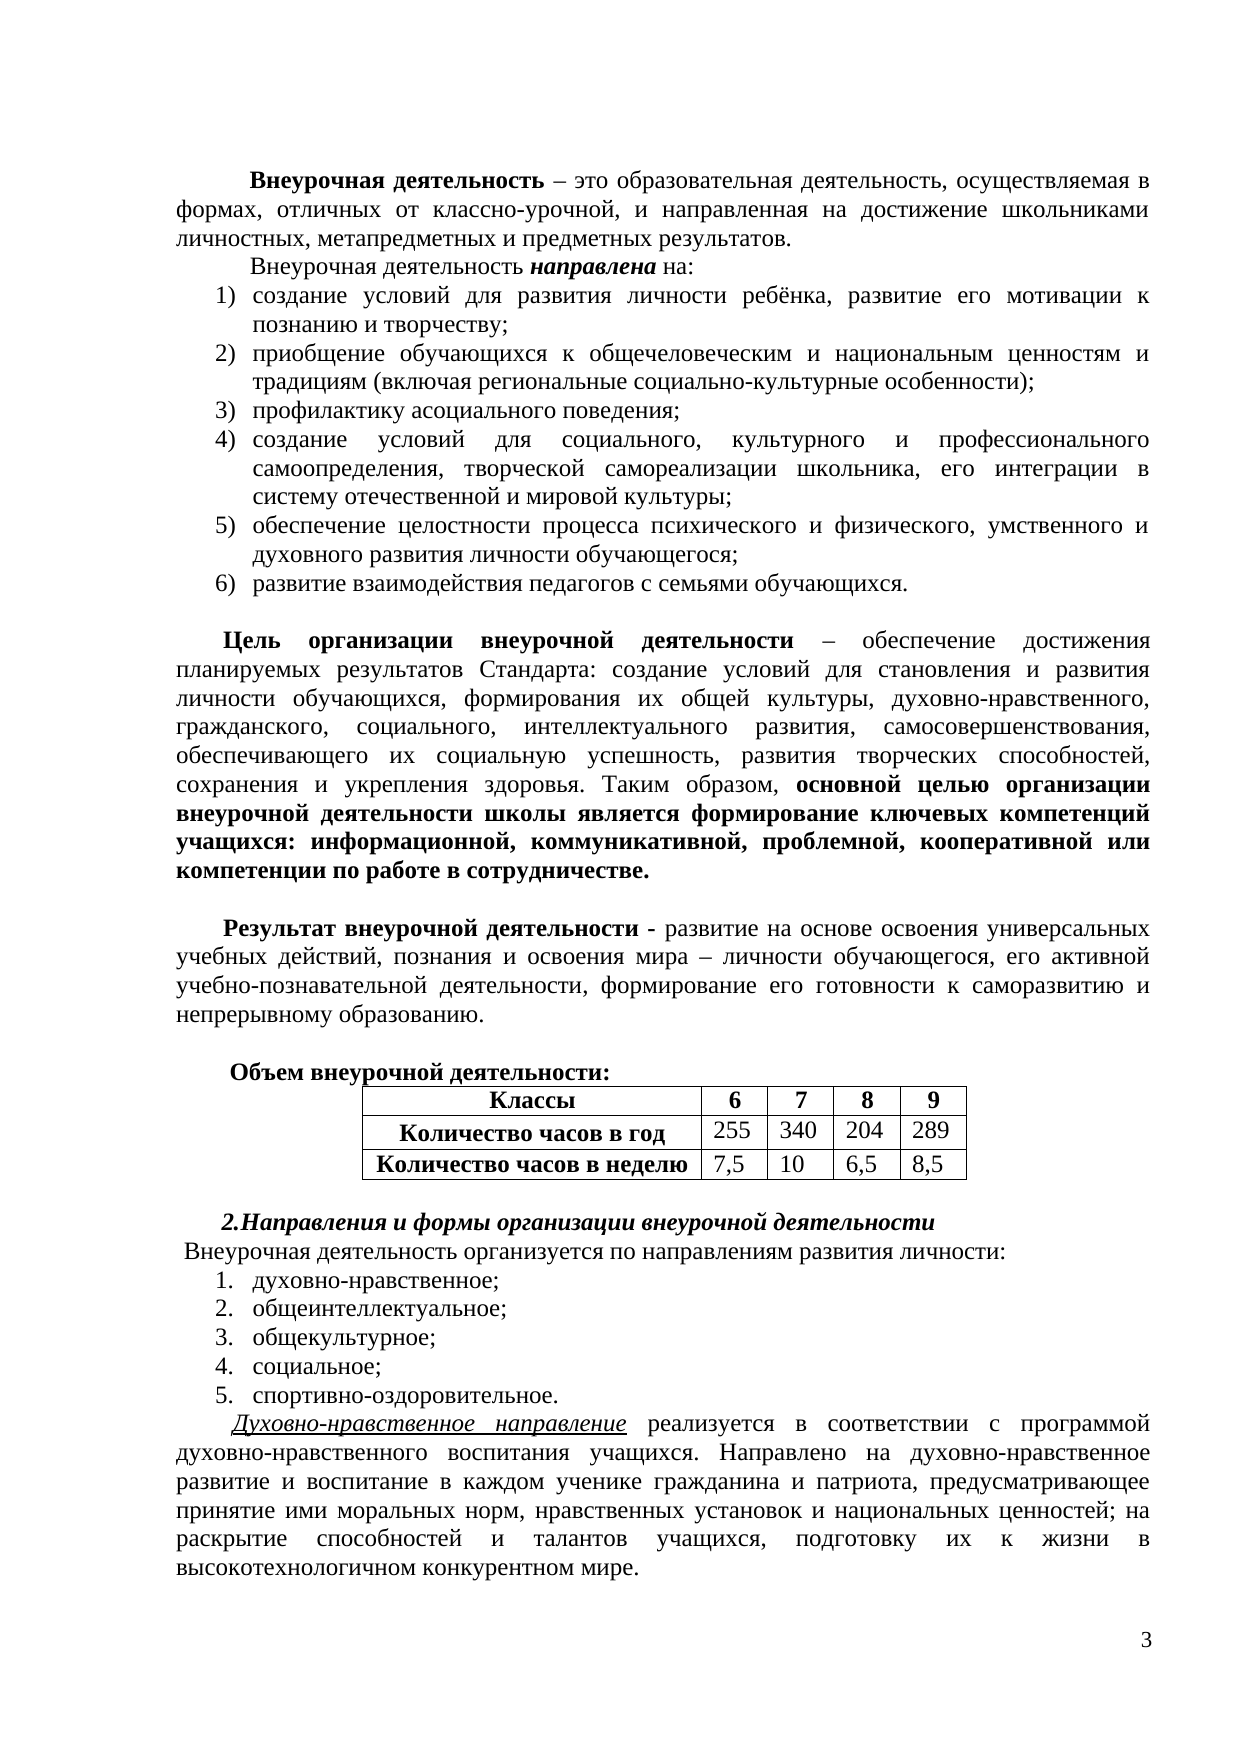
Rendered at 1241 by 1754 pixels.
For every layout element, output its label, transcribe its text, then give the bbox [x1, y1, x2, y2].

list профилактику асоциального поведения; [215, 395, 1182, 424]
table_cell 204 [834, 1116, 900, 1149]
list приобщение обучающихся к общечеловеческим и национальным ценностям и традициям (включая региональные социально-культурные особенности); [215, 338, 1150, 395]
table_cell 6,5 [834, 1150, 900, 1179]
list общекультурное; [215, 1322, 1182, 1351]
table_header Классы [363, 1087, 701, 1115]
list социальное; [215, 1351, 1182, 1380]
list создание условий для развития личности ребёнка, развитие его мотивации к познанию и творчеству; [215, 280, 1150, 338]
text Результат внеурочной деятельности - развитие на основе освоения универсальных учебных действий, познания и освоения мира – личности обучающегося, его активной учебно-познавательной деятельности, формирование его готовности к саморазвитию и непрерывному образованию. [176, 913, 1150, 1028]
list обеспечение целостности процесса психического и физического, умственного и духовного развития личности обучающегося; [215, 510, 1150, 568]
text Цель организации внеурочной деятельности – обеспечение достижения планируемых результатов Стандарта: создание условий для становления и развития личности обучающихся, формирования их общей культуры, духовно-нравственного, гражданского, социального, интеллектуального развития, самосовершенствования, обеспечивающего их социальную успешность, развития творческих способностей, сохранения и укрепления здоровья. Таким образом, основной целью организации внеурочной деятельности школы является формирование ключевых компетенций учащихся: информационной, коммуникативной, проблемной, кооперативной или компетенции по работе в сотрудничестве. [176, 625, 1151, 884]
text Духовно-нравственное направление реализуется в соответствии с программой духовно-нравственного воспитания учащихся. Направлено на духовно-нравственное развитие и воспитание в каждом ученике гражданина и патриота, предусматривающее принятие ими моральных норм, нравственных установок и национальных ценностей; на раскрытие способностей и талантов учащихся, подготовку их к жизни в высокотехнологичном конкурентном мире. [176, 1408, 1151, 1581]
text Внеурочная деятельность направлена на: [249, 251, 1182, 280]
list развитие взаимодействия педагогов с семьями обучающихся. [215, 568, 1182, 596]
table_cell 289 [901, 1116, 966, 1149]
table_header 6 [702, 1087, 767, 1115]
table_cell Количество часов в год [363, 1116, 701, 1149]
table_cell 255 [702, 1116, 767, 1149]
table_cell 10 [768, 1150, 833, 1179]
table_cell 7,5 [702, 1150, 767, 1179]
table_header 7 [768, 1087, 833, 1115]
table_cell 340 [768, 1116, 833, 1149]
text Внеурочная деятельность – это образовательная деятельность, осуществляемая в формах, отличных от классно-урочной, и направленная на достижение школьниками личностных, метапредметных и предметных результатов. [176, 165, 1150, 251]
table_cell Количество часов в неделю [363, 1150, 701, 1179]
subtitle Объем внеурочной деятельности: [229, 1057, 1182, 1086]
table_cell 8,5 [901, 1150, 966, 1179]
list спортивно-оздоровительное. [215, 1380, 1182, 1408]
table_header 9 [901, 1087, 966, 1115]
list общеинтеллектуальное; [215, 1293, 1182, 1322]
list духовно-нравственное; [215, 1265, 1182, 1293]
table_header 8 [834, 1087, 900, 1115]
subtitle Направления и формы организации внеурочной деятельности [221, 1208, 1182, 1236]
text Внеурочная деятельность организуется по направлениям развития личности: [183, 1236, 1182, 1265]
list создание условий для социального, культурного и профессионального самоопределения, творческой самореализации школьника, его интеграции в систему отечественной и мировой культуры; [215, 424, 1150, 510]
